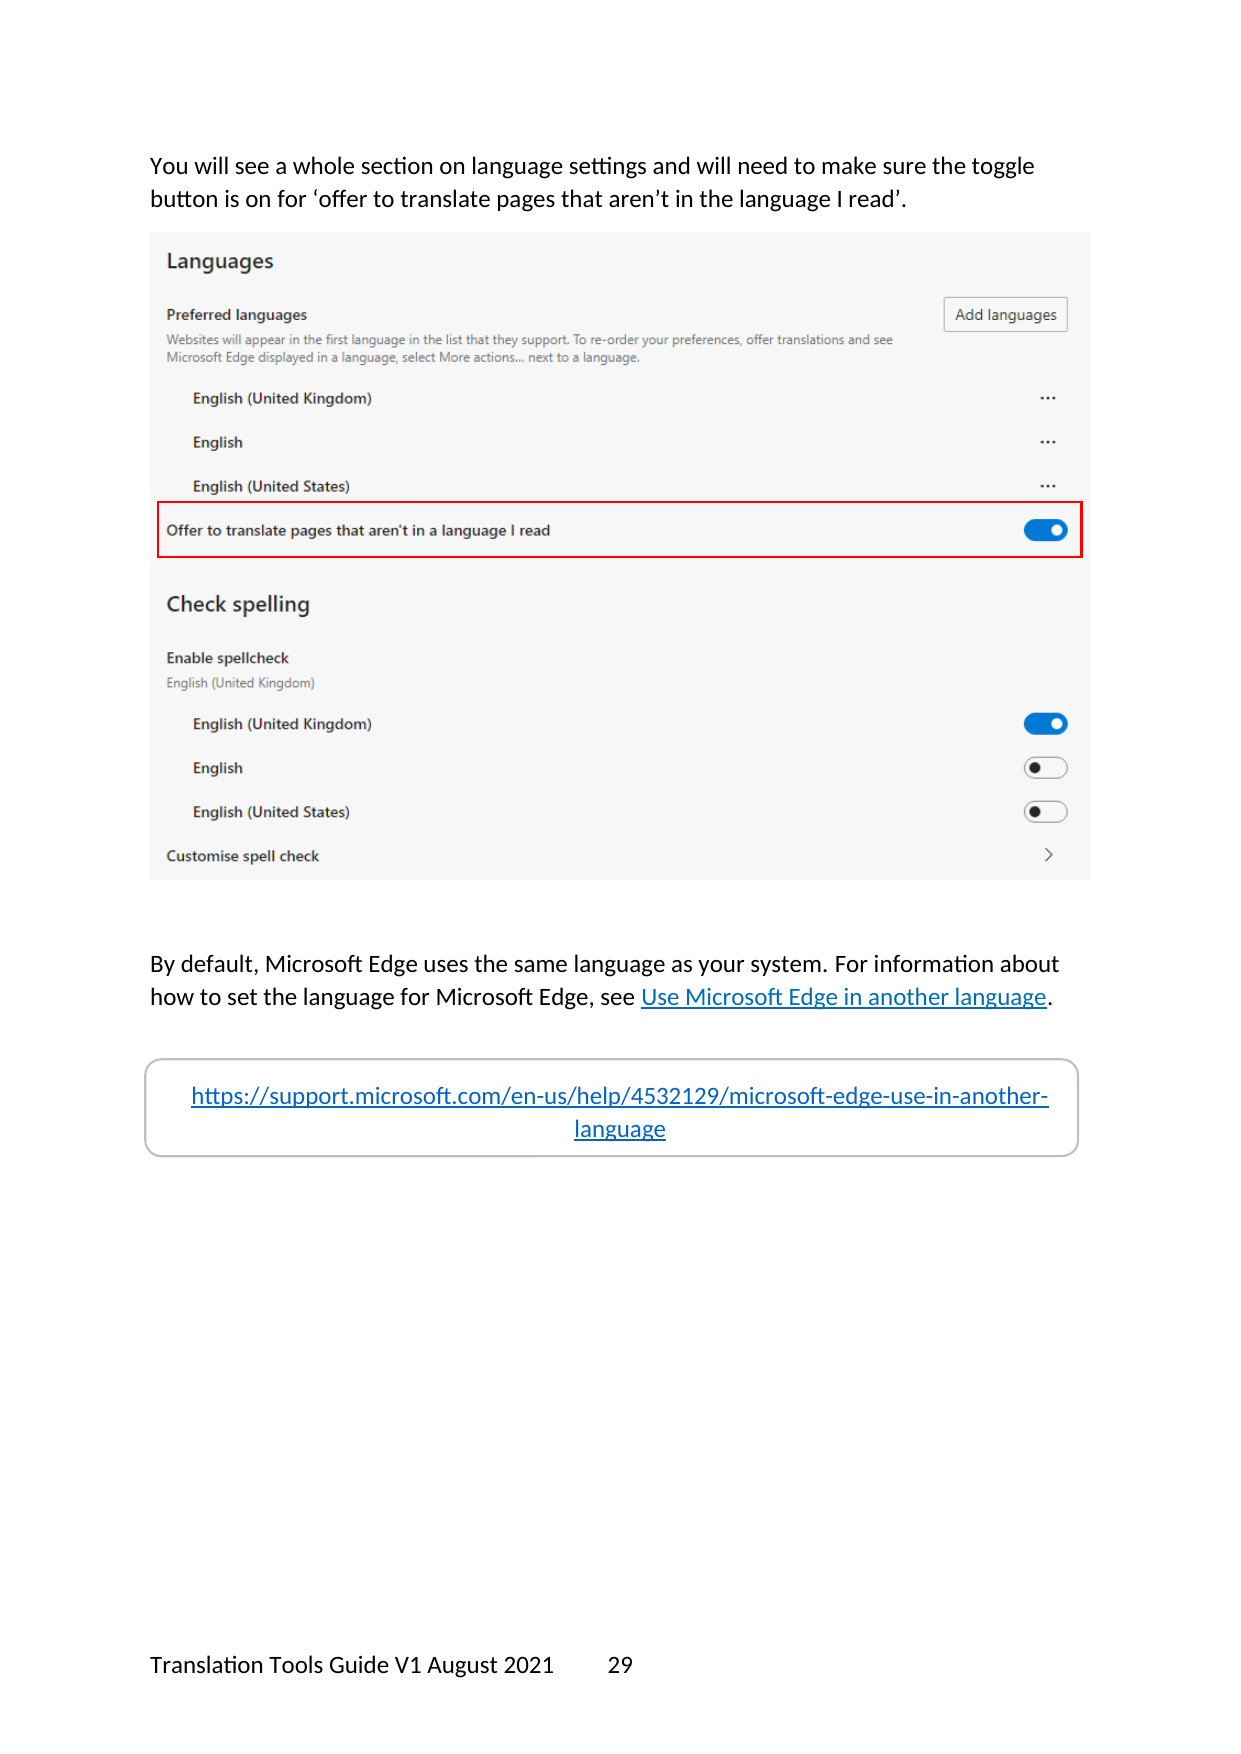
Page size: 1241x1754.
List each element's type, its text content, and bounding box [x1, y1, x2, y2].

text You will see a whole section on language settings and will need to make sure the toggle button is on for ‘offer to translate pages that aren’t in the language I read’. [150, 150, 1090, 213]
text By default, Microsoft Edge uses the same language as your system. For information about how to set the language for Microsoft Edge, see Use Microsoft Edge in another language. [150, 948, 1090, 1012]
text https://support.microsoft.com/en-us/help/4532129/microsoft-edge-use-in-another-language [150, 1080, 1077, 1144]
picture [150, 232, 1091, 880]
